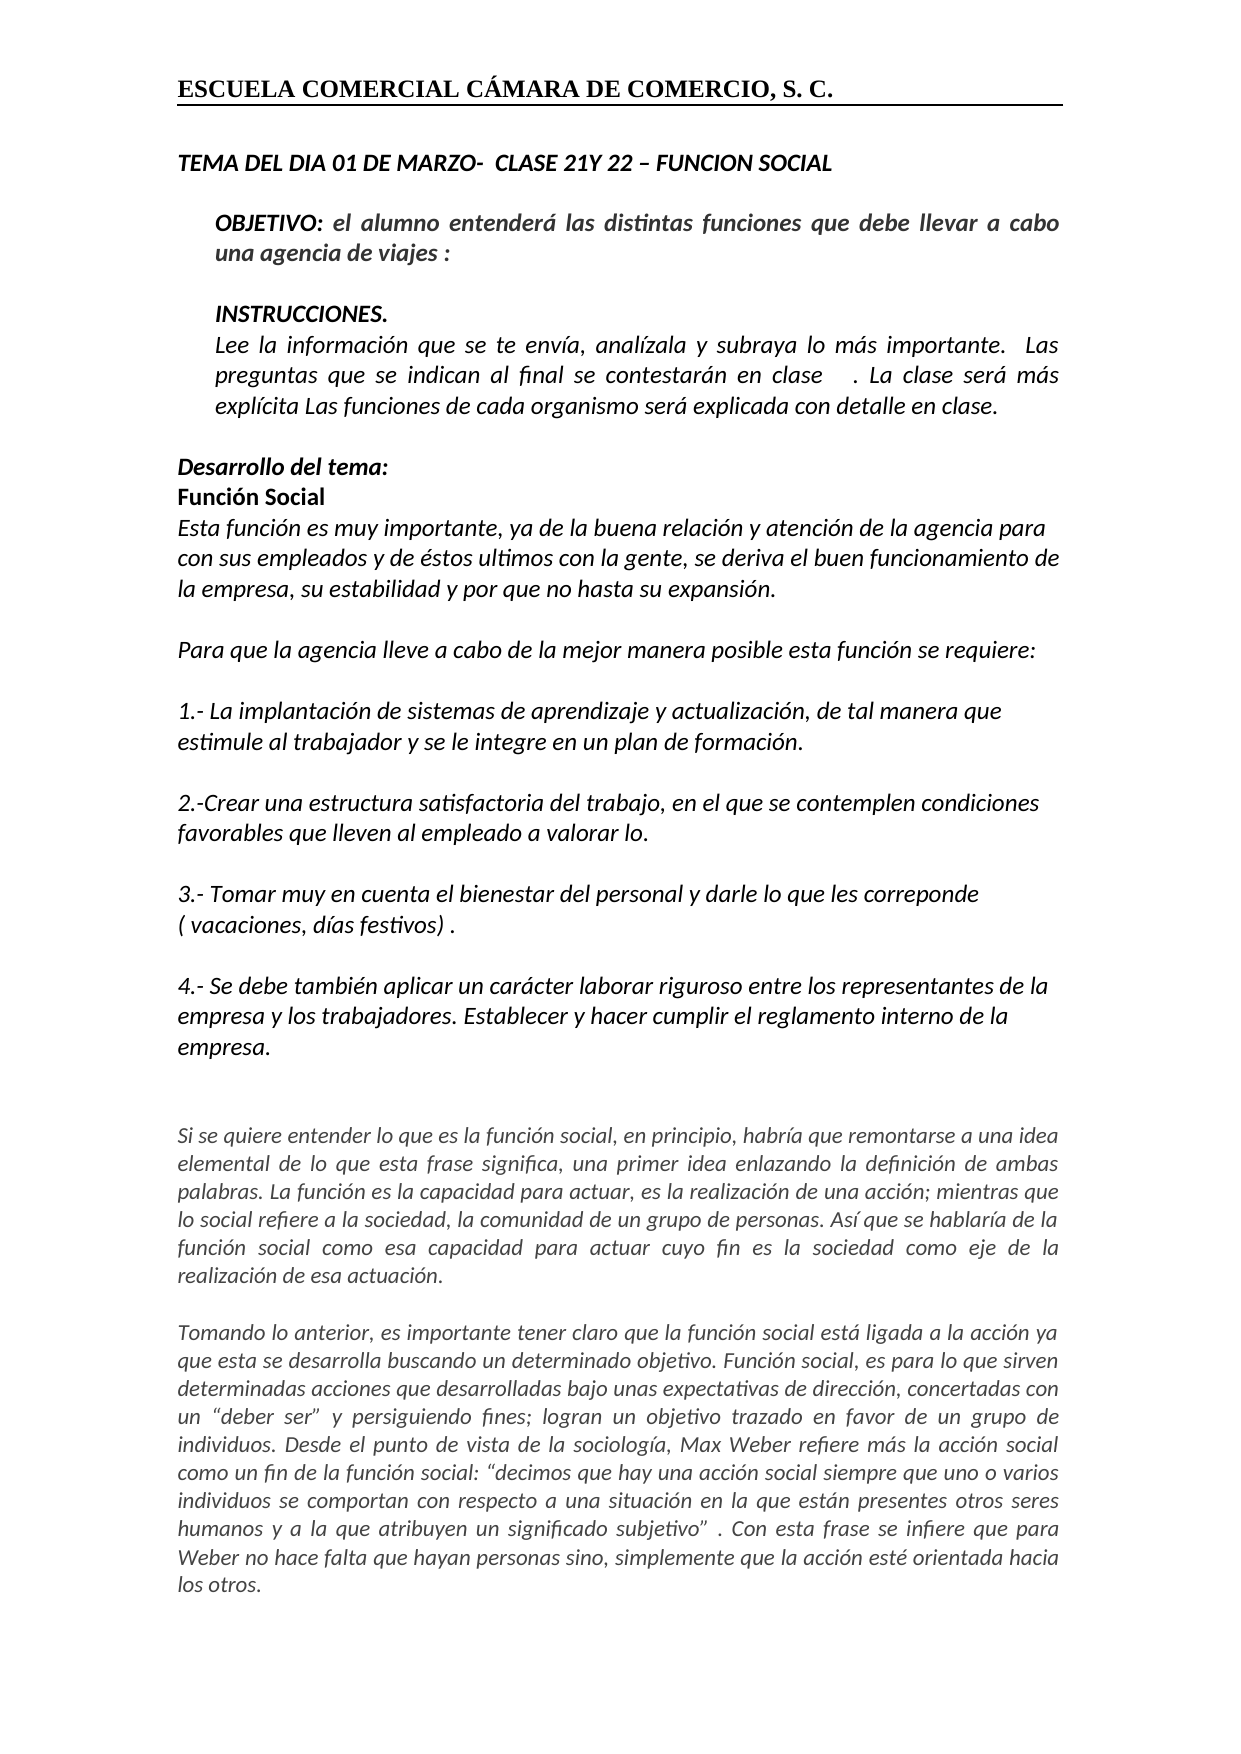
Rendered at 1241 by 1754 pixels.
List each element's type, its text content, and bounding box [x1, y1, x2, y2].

text Lee la información que se te envía, analízala y subraya lo más importante. Las preguntas que se indican al final se contestarán en clase . La clase será más explícita Las funciones de cada organismo será explicada con detalle en clase. [215, 329, 1063, 421]
text OBJETIVO: el alumno entenderá las distintas funciones que debe llevar a cabo una agencia de viajes : [215, 207, 1063, 268]
text Función Social [177, 482, 1063, 512]
text Tomando lo anterior, es importante tener claro que la función social está ligada a la acción ya que esta se desarrolla buscando un determinado objetivo. Función social, es para lo que sirven determinadas acciones que desarrolladas bajo unas expectativas de dirección, concertadas con un “deber ser” y persiguiendo fines; logran un objetivo trazado en favor de un grupo de individuos. Desde el punto de vista de la sociología, Max Weber refiere más la acción social como un fin de la función social: “decimos que hay una acción social siempre que uno o varios individuos se comportan con respecto a una situación en la que están presentes otros seres humanos y a la que atribuyen un significado subjetivo” . Con esta frase se infiere que para Weber no hace falta que hayan personas sino, simplemente que la acción esté orientada hacia los otros. [177, 1318, 1063, 1599]
text TEMA DEL DIA 01 DE MARZO- CLASE 21Y 22 – FUNCION SOCIAL [177, 148, 1063, 178]
text INSTRUCCIONES. [215, 298, 1063, 329]
text Si se quiere entender lo que es la función social, en principio, habría que remontarse a una idea elemental de lo que esta frase significa, una primer idea enlazando la definición de ambas palabras. La función es la capacidad para actuar, es la realización de una acción; mientras que lo social refiere a la sociedad, la comunidad de un grupo de personas. Así que se hablaría de la función social como esa capacidad para actuar cuyo fin es la sociedad como eje de la realización de esa actuación. [177, 1121, 1063, 1289]
text 2.-Crear una estructura satisfactoria del trabajo, en el que se contemplen condiciones favorables que lleven al empleado a valorar lo. [177, 787, 1063, 848]
text Desarrollo del tema: [177, 451, 1063, 482]
text 3.- Tomar muy en cuenta el bienestar del personal y darle lo que les correponde ( vacaciones, días festivos) . [177, 878, 1063, 939]
text 1.- La implantación de sistemas de aprendizaje y actualización, de tal manera que estimule al trabajador y se le integre en un plan de formación. [177, 695, 1063, 756]
text 4.- Se debe también aplicar un carácter laborar riguroso entre los representantes de la empresa y los trabajadores. Establecer y hacer cumplir el reglamento interno de la empresa. [177, 970, 1063, 1061]
text Para que la agencia lleve a cabo de la mejor manera posible esta función se requiere: [177, 634, 1063, 665]
text Esta función es muy importante, ya de la buena relación y atención de la agencia para con sus empleados y de éstos ultimos con la gente, se deriva el buen funcionamiento de la empresa, su estabilidad y por que no hasta su expansión. [177, 512, 1063, 604]
